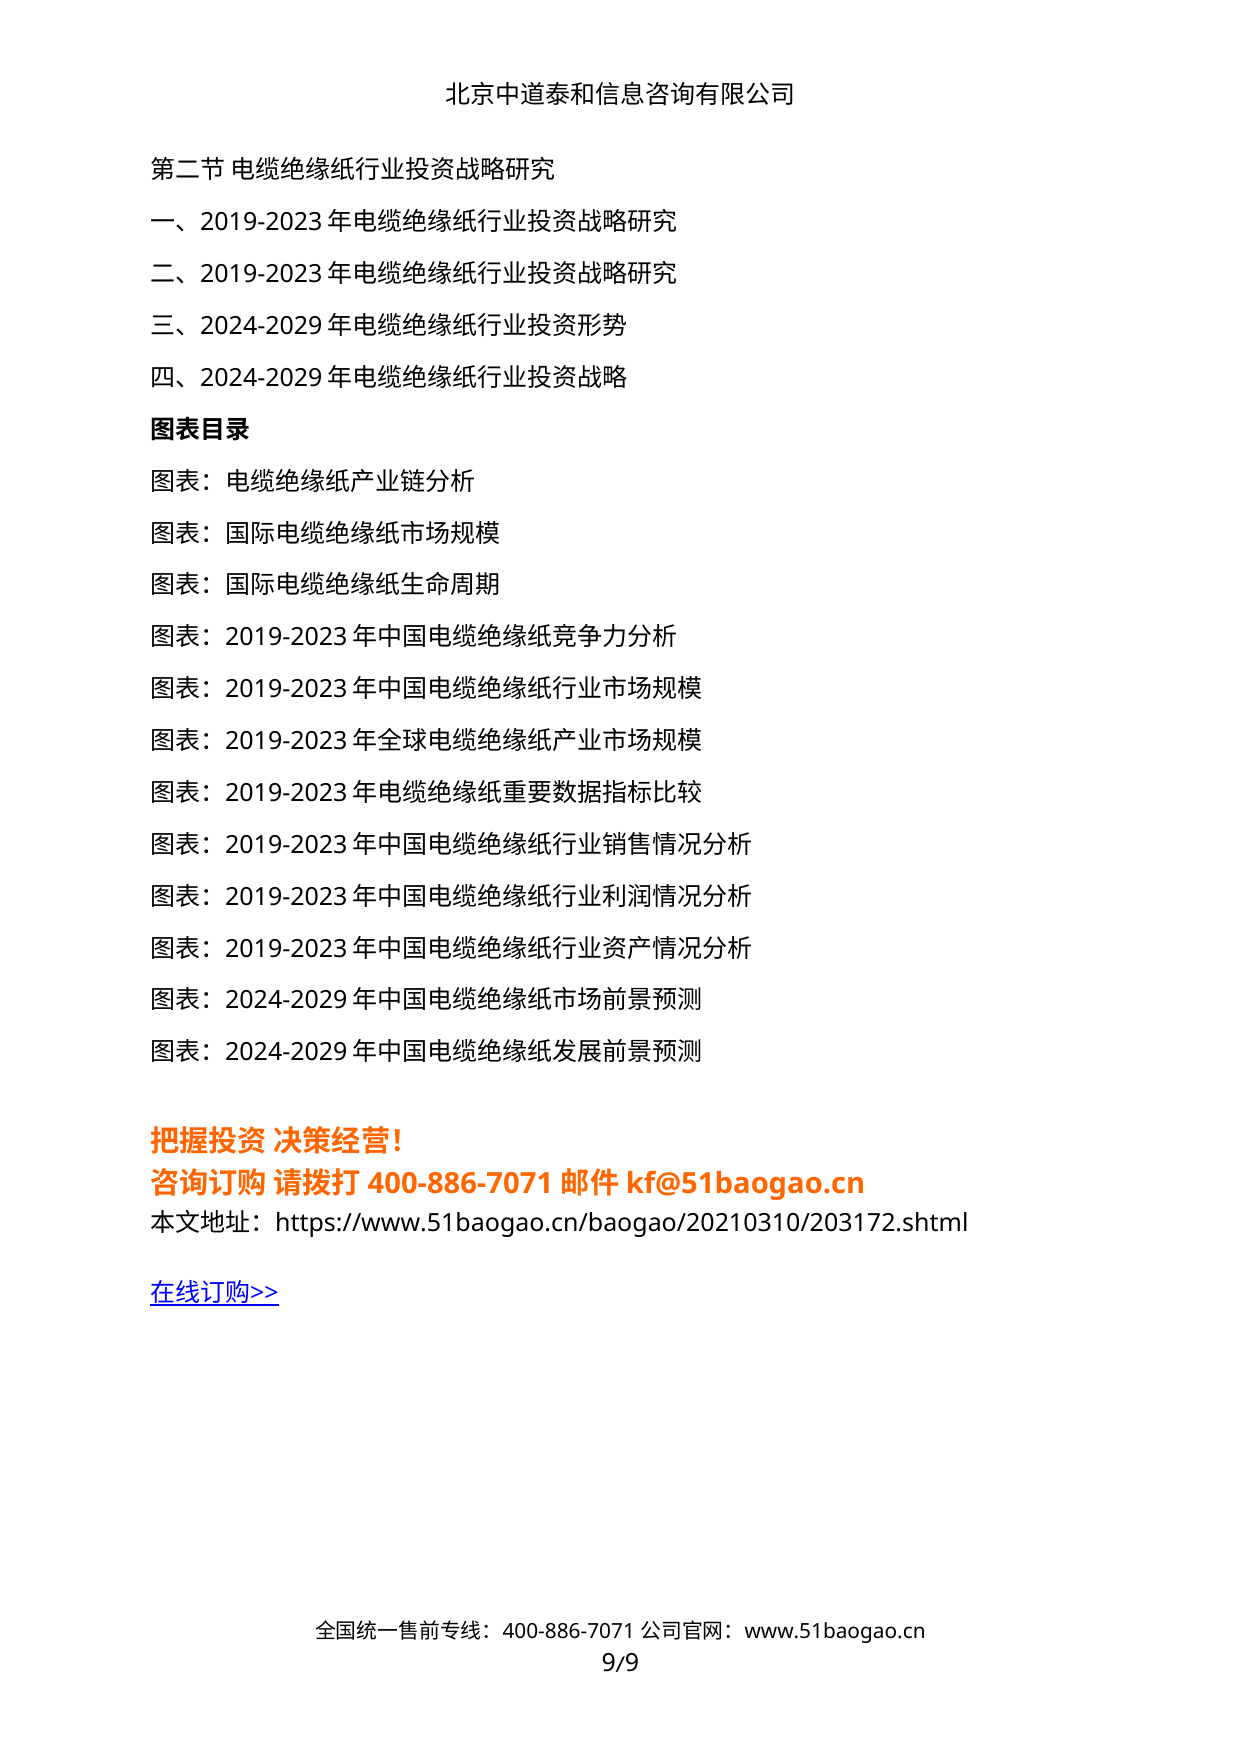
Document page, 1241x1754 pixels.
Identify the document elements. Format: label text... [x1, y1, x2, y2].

text 二、2019-2023年电缆绝缘纸行业投资战略研究 [150, 254, 1090, 290]
text 图表：2019-2023年电缆绝缘纸重要数据指标比较 [150, 772, 1090, 809]
text 图表：国际电缆绝缘纸生命周期 [150, 565, 1090, 601]
text 一、2019-2023年电缆绝缘纸行业投资战略研究 [150, 202, 1090, 238]
text 把握投资 决策经营！咨询订购 请拨打 400-886-7071 邮件 kf@51baogao.cn本文地址：https://www.51baogao.cn/baogao/20210310/203172.shtml [150, 1084, 1090, 1239]
text 图表：国际电缆绝缘纸市场规模 [150, 513, 1090, 549]
text 第二节 电缆绝缘纸行业投资战略研究 [150, 150, 1090, 186]
text 图表：2019-2023年中国电缆绝缘纸行业资产情况分析 [150, 928, 1090, 964]
text 四、2024-2029年电缆绝缘纸行业投资战略 [150, 357, 1090, 394]
text 图表：2024-2029年中国电缆绝缘纸发展前景预测 [150, 1032, 1090, 1068]
text 图表：2019-2023年中国电缆绝缘纸行业销售情况分析 [150, 824, 1090, 861]
text 三、2024-2029年电缆绝缘纸行业投资形势 [150, 306, 1090, 342]
text 图表：2019-2023年全球电缆绝缘纸产业市场规模 [150, 721, 1090, 757]
text 图表：2019-2023年中国电缆绝缘纸行业利润情况分析 [150, 876, 1090, 912]
text 图表：2024-2029年中国电缆绝缘纸市场前景预测 [150, 980, 1090, 1016]
text 图表：2019-2023年中国电缆绝缘纸行业市场规模 [150, 669, 1090, 705]
text 图表目录 [150, 409, 1090, 446]
text 图表：2019-2023年中国电缆绝缘纸竞争力分析 [150, 617, 1090, 653]
text 在线订购>> [150, 1239, 1090, 1309]
text 图表：电缆绝缘纸产业链分析 [150, 461, 1090, 497]
